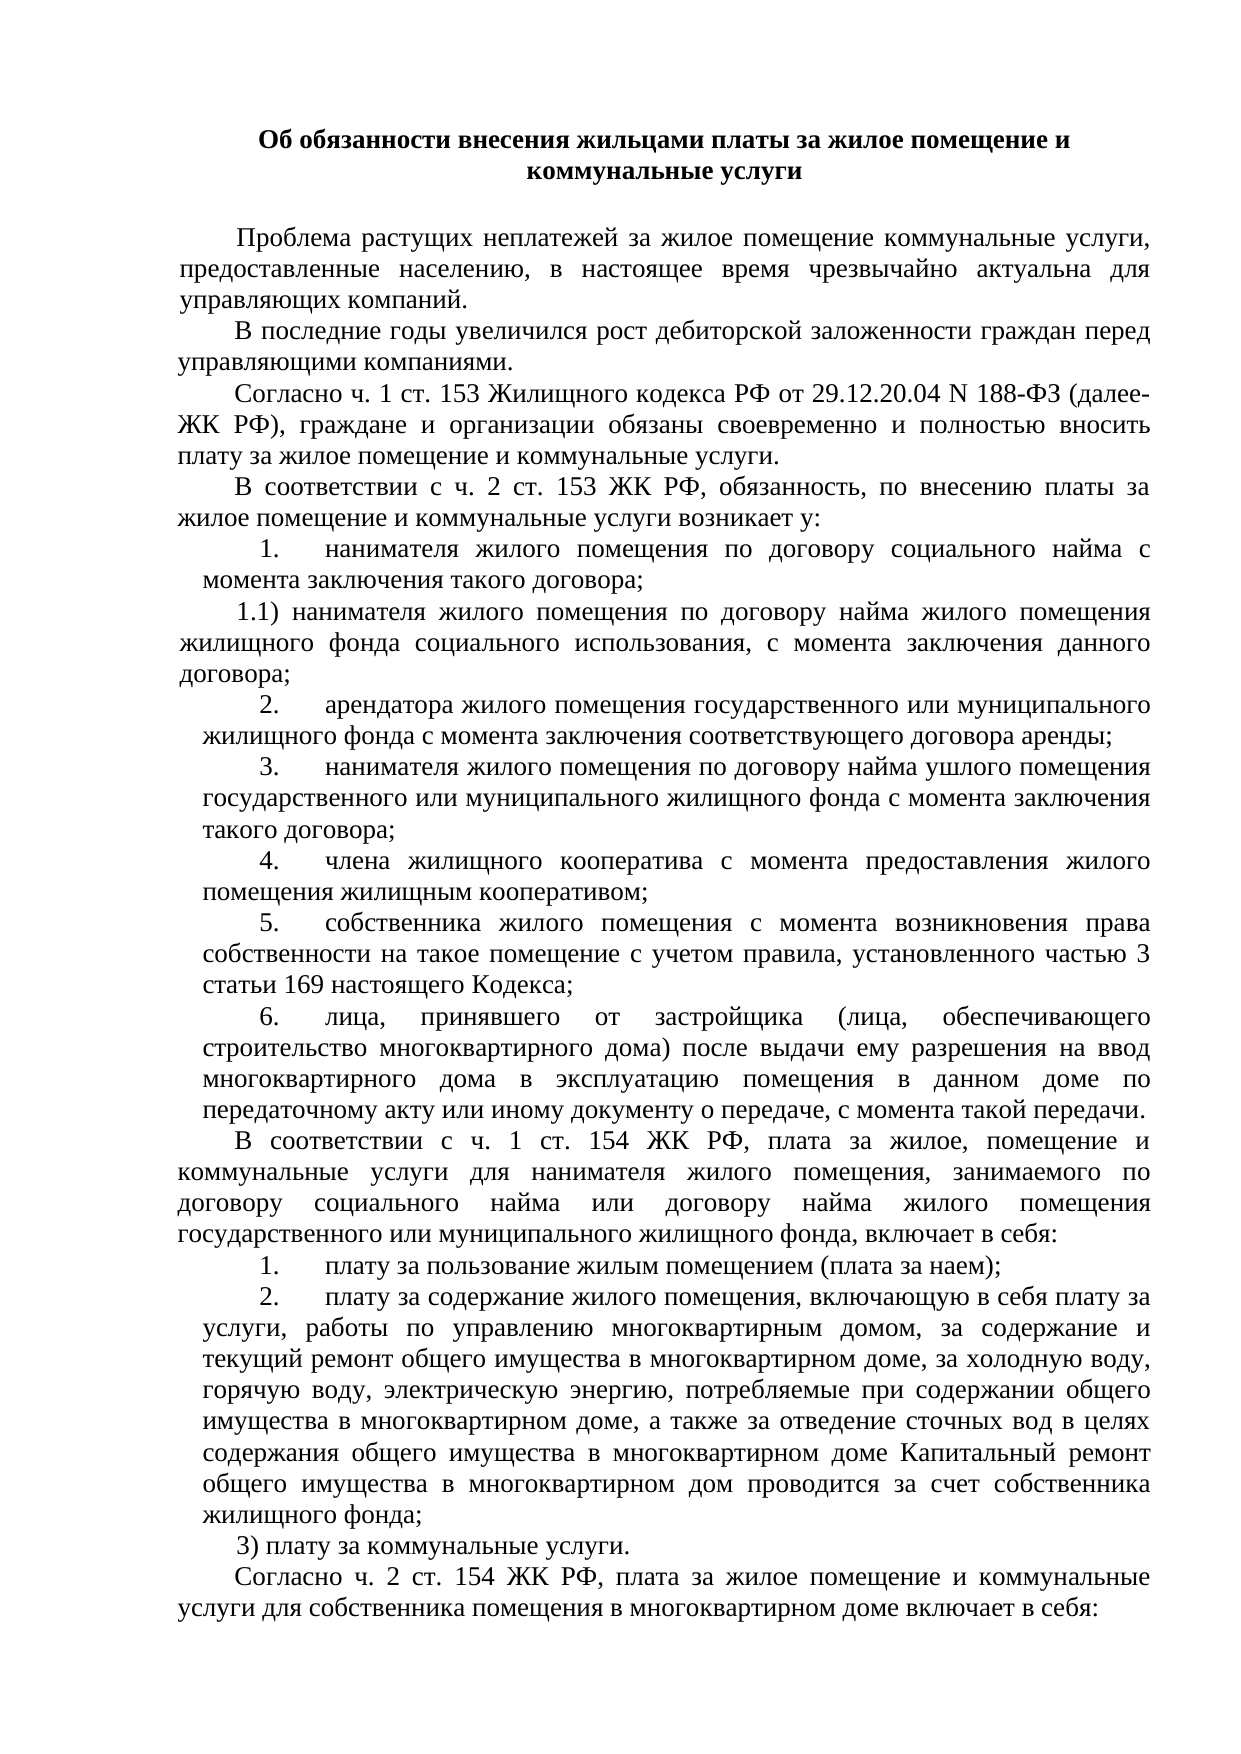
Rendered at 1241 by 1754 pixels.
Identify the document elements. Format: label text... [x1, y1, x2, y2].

list лица, принявшего от застройщика (лица, обеспечивающего строительство многоквартирного дома) после выдачи ему разрешения на ввод многоквартирного дома в эксплуатацию помещения в данном доме по передаточному акту или иному документу о передаче, с момента такой передачи. [202, 999, 1152, 1124]
text 3) плату за коммунальные услуги. [179, 1529, 1152, 1560]
text В соответствии с ч. 2 ст. 153 ЖК РФ, обязанность, по внесению платы за жилое помещение и коммунальные услуги возникает у: [177, 470, 1152, 532]
list нанимателя жилого помещения по договору социального найма с момента заключения такого договора; [202, 532, 1152, 595]
list арендатора жилого помещения государственного или муниципального жилищного фонда с момента заключения соответствующего договора аренды; [202, 688, 1152, 750]
list плату за содержание жилого помещения, включающую в себя плату за услуги, работы по управлению многоквартирным домом, за содержание и текущий ремонт общего имущества в многоквартирном доме, за холодную воду, горячую воду, электрическую энергию, потребляемые при содержании общего имущества в многоквартирном доме, а также за отведение сточных вод в целях содержания общего имущества в многоквартирном доме Капитальный ремонт общего имущества в многоквартирном дом проводится за счет собственника жилищного фонда; [202, 1280, 1152, 1529]
text Согласно ч. 2 ст. 154 ЖК РФ, плата за жилое помещение и коммунальные услуги для собственника помещения в многоквартирном доме включает в себя: [177, 1560, 1152, 1622]
text Об обязанности внесения жильцами платы за жилое помещение и коммунальные услуги [177, 123, 1152, 185]
text В соответствии с ч. 1 ст. 154 ЖК РФ, плата за жилое, помещение и коммунальные услуги для нанимателя жилого помещения, занимаемого по договору социального найма или договору найма жилого помещения государственного или муниципального жилищного фонда, включает в себя: [177, 1124, 1152, 1249]
text 1.1) нанимателя жилого помещения по договору найма жилого помещения жилищного фонда социального использования, с момента заключения данного договора; [179, 595, 1152, 688]
list нанимателя жилого помещения по договору найма ушлого помещения государственного или муниципального жилищного фонда с момента заключения такого договора; [202, 750, 1152, 844]
text Проблема растущих неплатежей за жилое помещение коммунальные услуги, предоставленные населению, в настоящее время чрезвычайно актуальна для управляющих компаний. [179, 221, 1152, 314]
list плату за пользование жилым помещением (плата за наем); [202, 1249, 1152, 1280]
text Согласно ч. 1 ст. 153 Жилищного кодекса РФ от 29.12.20.04 N 188-ФЗ (далее-ЖК РФ), граждане и организации обязаны своевременно и полностью вносить плату за жилое помещение и коммунальные услуги. [177, 377, 1152, 470]
list собственника жилого помещения с момента возникновения права собственности на такое помещение с учетом правила, установленного частью 3 статьи 169 настоящего Кодекса; [202, 906, 1152, 999]
list члена жилищного кооператива с момента предоставления жилого помещения жилищным кооперативом; [202, 844, 1152, 906]
text В последние годы увеличился рост дебиторской заложенности граждан перед управляющими компаниями. [177, 314, 1152, 377]
